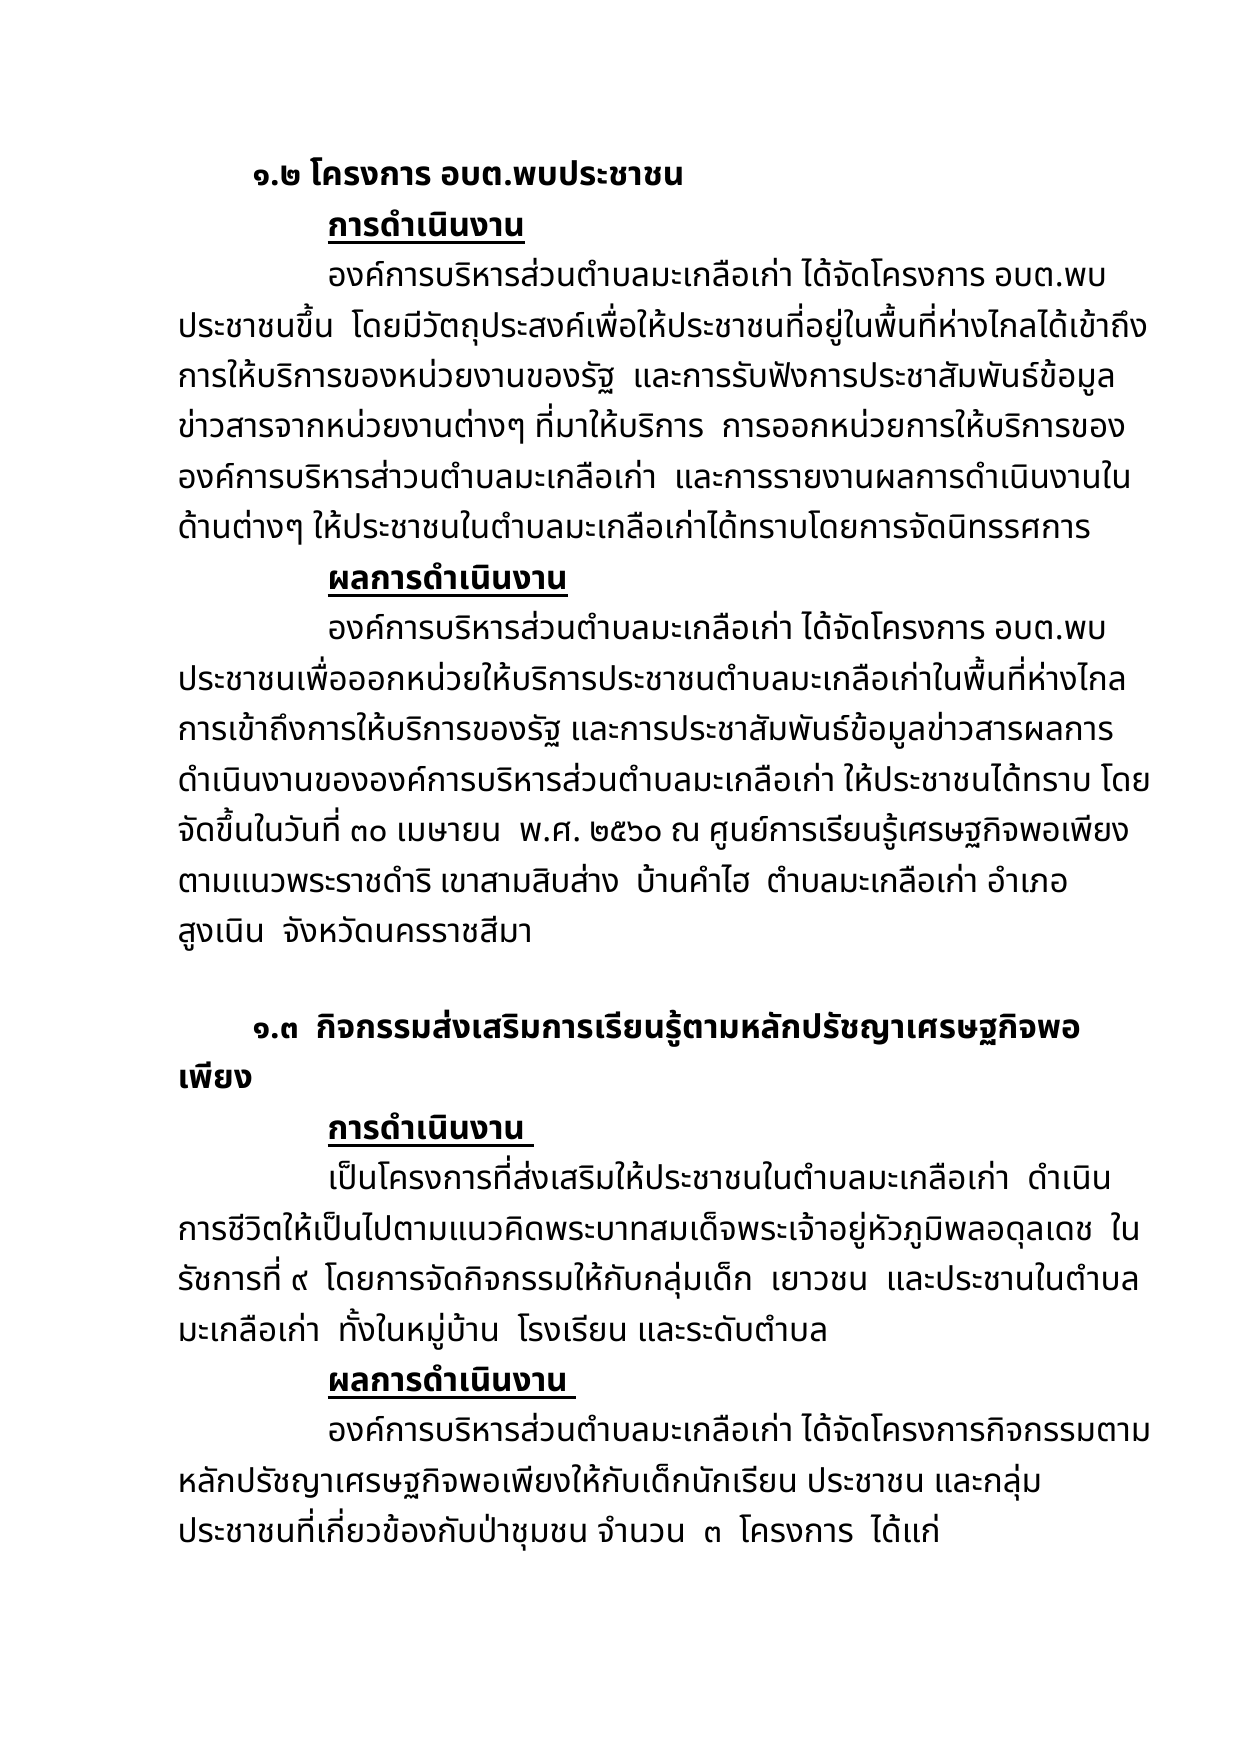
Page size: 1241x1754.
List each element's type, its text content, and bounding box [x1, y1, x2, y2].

text ผลการดำเนินงาน [177, 554, 1152, 604]
text ๑.๒ โครงการ อบต.พบประชาชน [177, 150, 1152, 201]
text การดำเนินงาน [177, 1104, 1152, 1154]
text ผลการดำเนินงาน [177, 1356, 1152, 1406]
text องค์การบริหารส่วนตำบลมะเกลือเก่า ได้จัดโครงการ อบต.พบประชาชนเพื่อออกหน่วยให้บริการประชาชนตำบลมะเกลือเก่าในพื้นที่ห่างไกลการเข้าถึงการให้บริการของรัฐ และการประชาสัมพันธ์ข้อมูลข่าวสารผลการดำเนินงานขององค์การบริหารส่วนตำบลมะเกลือเก่า ให้ประชาชนได้ทราบ โดยจัดขึ้นในวันที่ ๓๐ เมษายน พ.ศ. ๒๕๖๐ ณ ศูนย์การเรียนรู้เศรษฐกิจพอเพียงตามแนวพระราชดำริ เขาสามสิบส่าง บ้านคำไฮ ตำบลมะเกลือเก่า อำเภอสูงเนิน จังหวัดนครราชสีมา [177, 604, 1152, 957]
text องค์การบริหารส่วนตำบลมะเกลือเก่า ได้จัดโครงการกิจกรรมตามหลักปรัชญาเศรษฐกิจพอเพียงให้กับเด็กนักเรียน ประชาชน และกลุ่มประชาชนที่เกี่ยวข้องกับป่าชุมชน จำนวน ๓ โครงการ ได้แก่ [177, 1406, 1152, 1558]
text ๑.๓ กิจกรรมส่งเสริมการเรียนรู้ตามหลักปรัชญาเศรษฐกิจพอเพียง [177, 1003, 1152, 1104]
text องค์การบริหารส่วนตำบลมะเกลือเก่า ได้จัดโครงการ อบต.พบประชาชนขึ้น โดยมีวัตถุประสงค์เพื่อให้ประชาชนที่อยู่ในพื้นที่ห่างไกลได้เข้าถึงการให้บริการของหน่วยงานของรัฐ และการรับฟังการประชาสัมพันธ์ข้อมูลข่าวสารจากหน่วยงานต่างๆ ที่มาให้บริการ การออกหน่วยการให้บริการขององค์การบริหารส่าวนตำบลมะเกลือเก่า และการรายงานผลการดำเนินงานในด้านต่างๆ ให้ประชาชนในตำบลมะเกลือเก่าได้ทราบโดยการจัดนิทรรศการ [177, 251, 1152, 554]
text เป็นโครงการที่ส่งเสริมให้ประชาชนในตำบลมะเกลือเก่า ดำเนินการชีวิตให้เป็นไปตามแนวคิดพระบาทสมเด็จพระเจ้าอยู่หัวภูมิพลอดุลเดช ในรัชการที่ ๙ โดยการจัดกิจกรรมให้กับกลุ่มเด็ก เยาวชน และประชานในตำบลมะเกลือเก่า ทั้งในหมู่บ้าน โรงเรียน และระดับตำบล [177, 1154, 1152, 1356]
text การดำเนินงาน [177, 201, 1152, 251]
